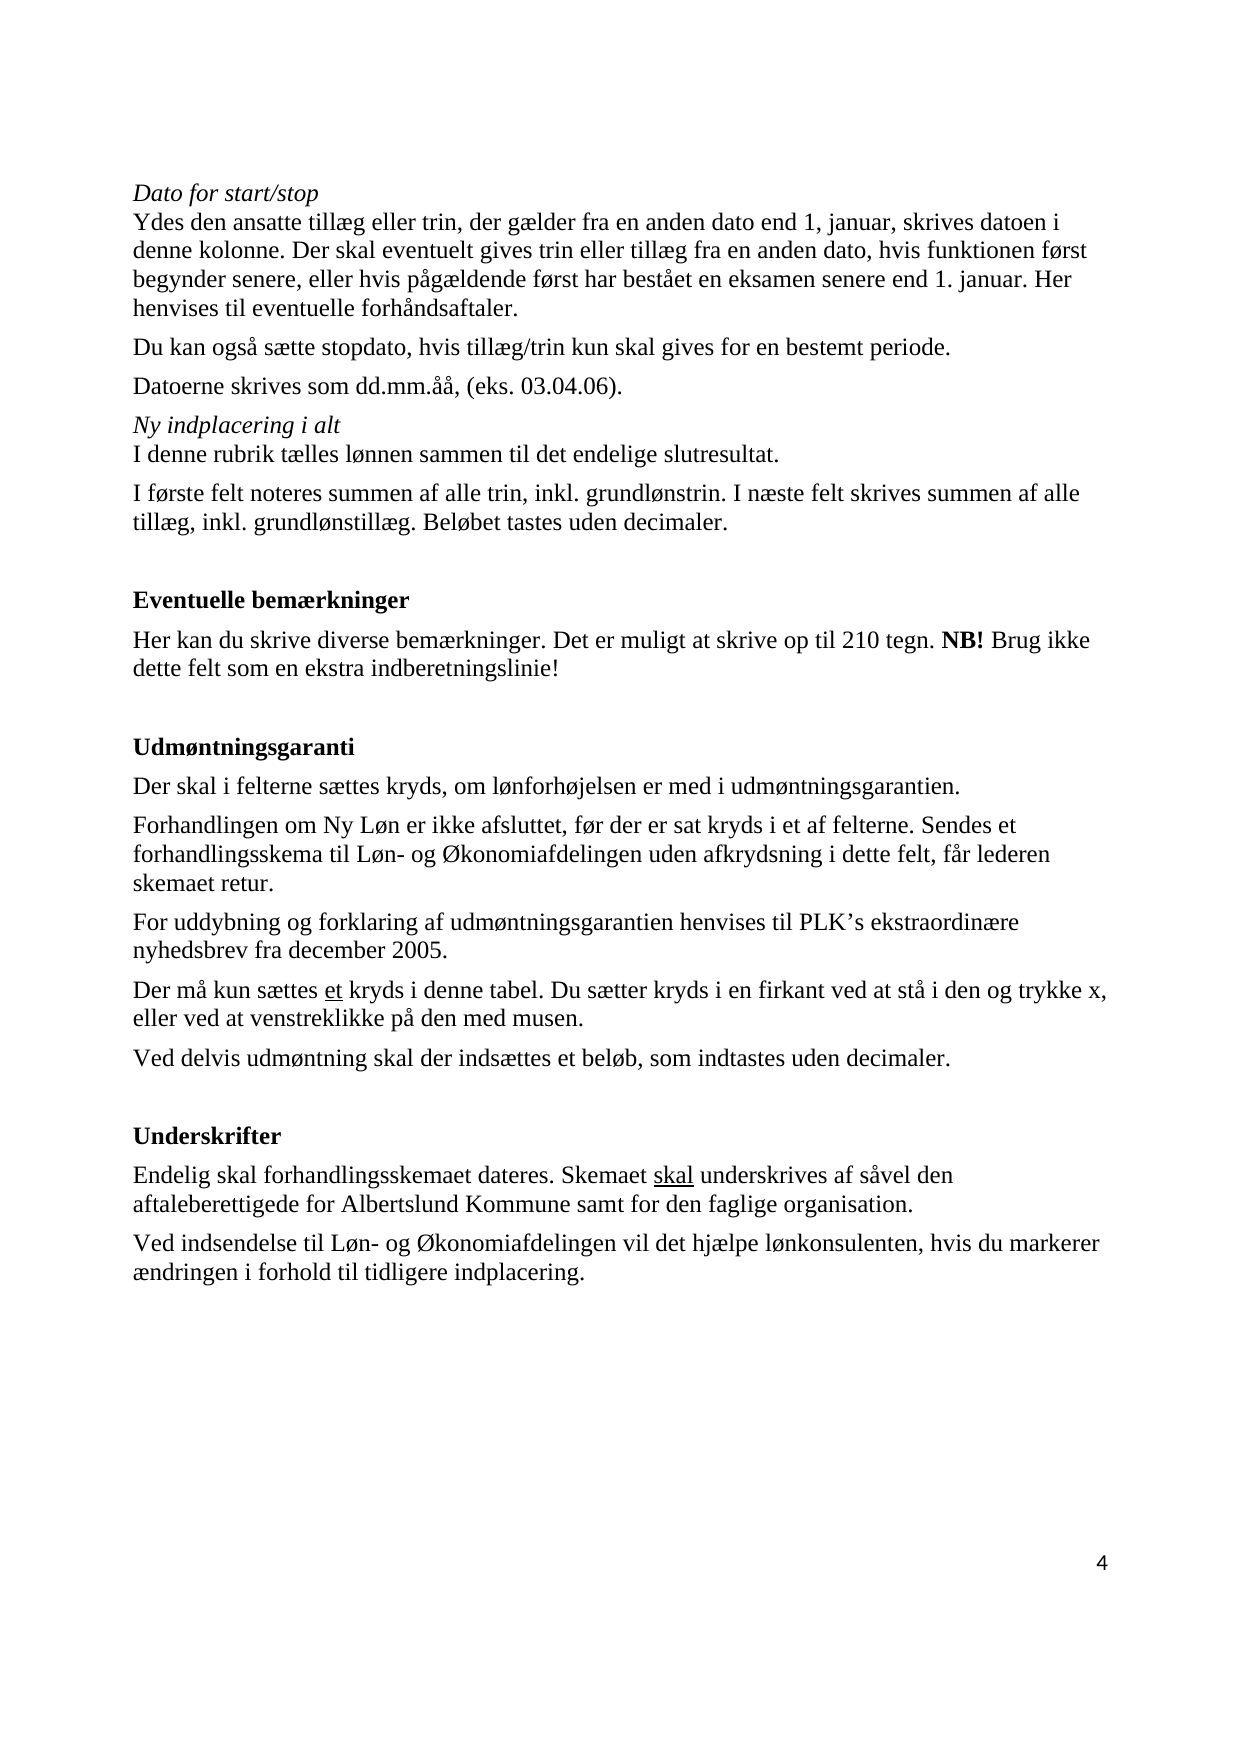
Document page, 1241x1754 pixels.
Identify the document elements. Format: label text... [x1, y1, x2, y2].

text Endelig skal forhandlingsskemaet dateres. Skemaet skal underskrives af såvel den aftaleberettigede for Albertslund Kommune samt for den faglige organisation. [133, 1160, 1108, 1218]
text Udmøntningsgaranti [133, 732, 1108, 761]
text Datoerne skrives som dd.mm.åå, (eks. 03.04.06). [133, 371, 1108, 400]
text Ved indsendelse til Løn- og Økonomiafdelingen vil det hjælpe lønkonsulenten, hvis du markerer ændringen i forhold til tidligere indplacering. [133, 1228, 1108, 1286]
text Her kan du skrive diverse bemærkninger. Det er muligt at skrive op til 210 tegn. NB! Brug ikke dette felt som en ekstra indberetningslinie! [133, 625, 1108, 682]
text Der må kun sættes et kryds i denne tabel. Du sætter kryds i en firkant ved at stå i den og trykke x, eller ved at venstreklikke på den med musen. [133, 975, 1108, 1032]
text Dato for start/stop Ydes den ansatte tillæg eller trin, der gælder fra en anden dato end 1, januar, skrives datoen i denne kolonne. Der skal eventuelt gives trin eller tillæg fra en anden dato, hvis funktionen først begynder senere, eller hvis pågældende først har bestået en eksamen senere end 1. januar. Her henvises til eventuelle forhåndsaftaler. [133, 178, 1108, 322]
text Forhandlingen om Ny Løn er ikke afsluttet, før der er sat kryds i et af felterne. Sendes et forhandlingsskema til Løn- og Økonomiafdelingen uden afkrydsning i dette felt, får lederen skemaet retur. [133, 810, 1108, 896]
text For uddybning og forklaring af udmøntningsgarantien henvises til PLK’s ekstraordinære nyhedsbrev fra december 2005. [133, 907, 1108, 964]
text Der skal i felterne sættes kryds, om lønforhøjelsen er med i udmøntningsgarantien. [133, 771, 1108, 800]
text Eventuelle bemærkninger [133, 586, 1108, 614]
text I første felt noteres summen af alle trin, inkl. grundlønstrin. I næste felt skrives summen af alle tillæg, inkl. grundlønstillæg. Beløbet tastes uden decimaler. [133, 478, 1108, 536]
text Ved delvis udmøntning skal der indsættes et beløb, som indtastes uden decimaler. [133, 1043, 1108, 1071]
text Ny indplacering i alt I denne rubrik tælles lønnen sammen til det endelige slutresultat. [133, 411, 1108, 468]
text Du kan også sætte stopdato, hvis tillæg/trin kun skal gives for en bestemt periode. [133, 332, 1108, 361]
text Underskrifter [133, 1121, 1108, 1150]
